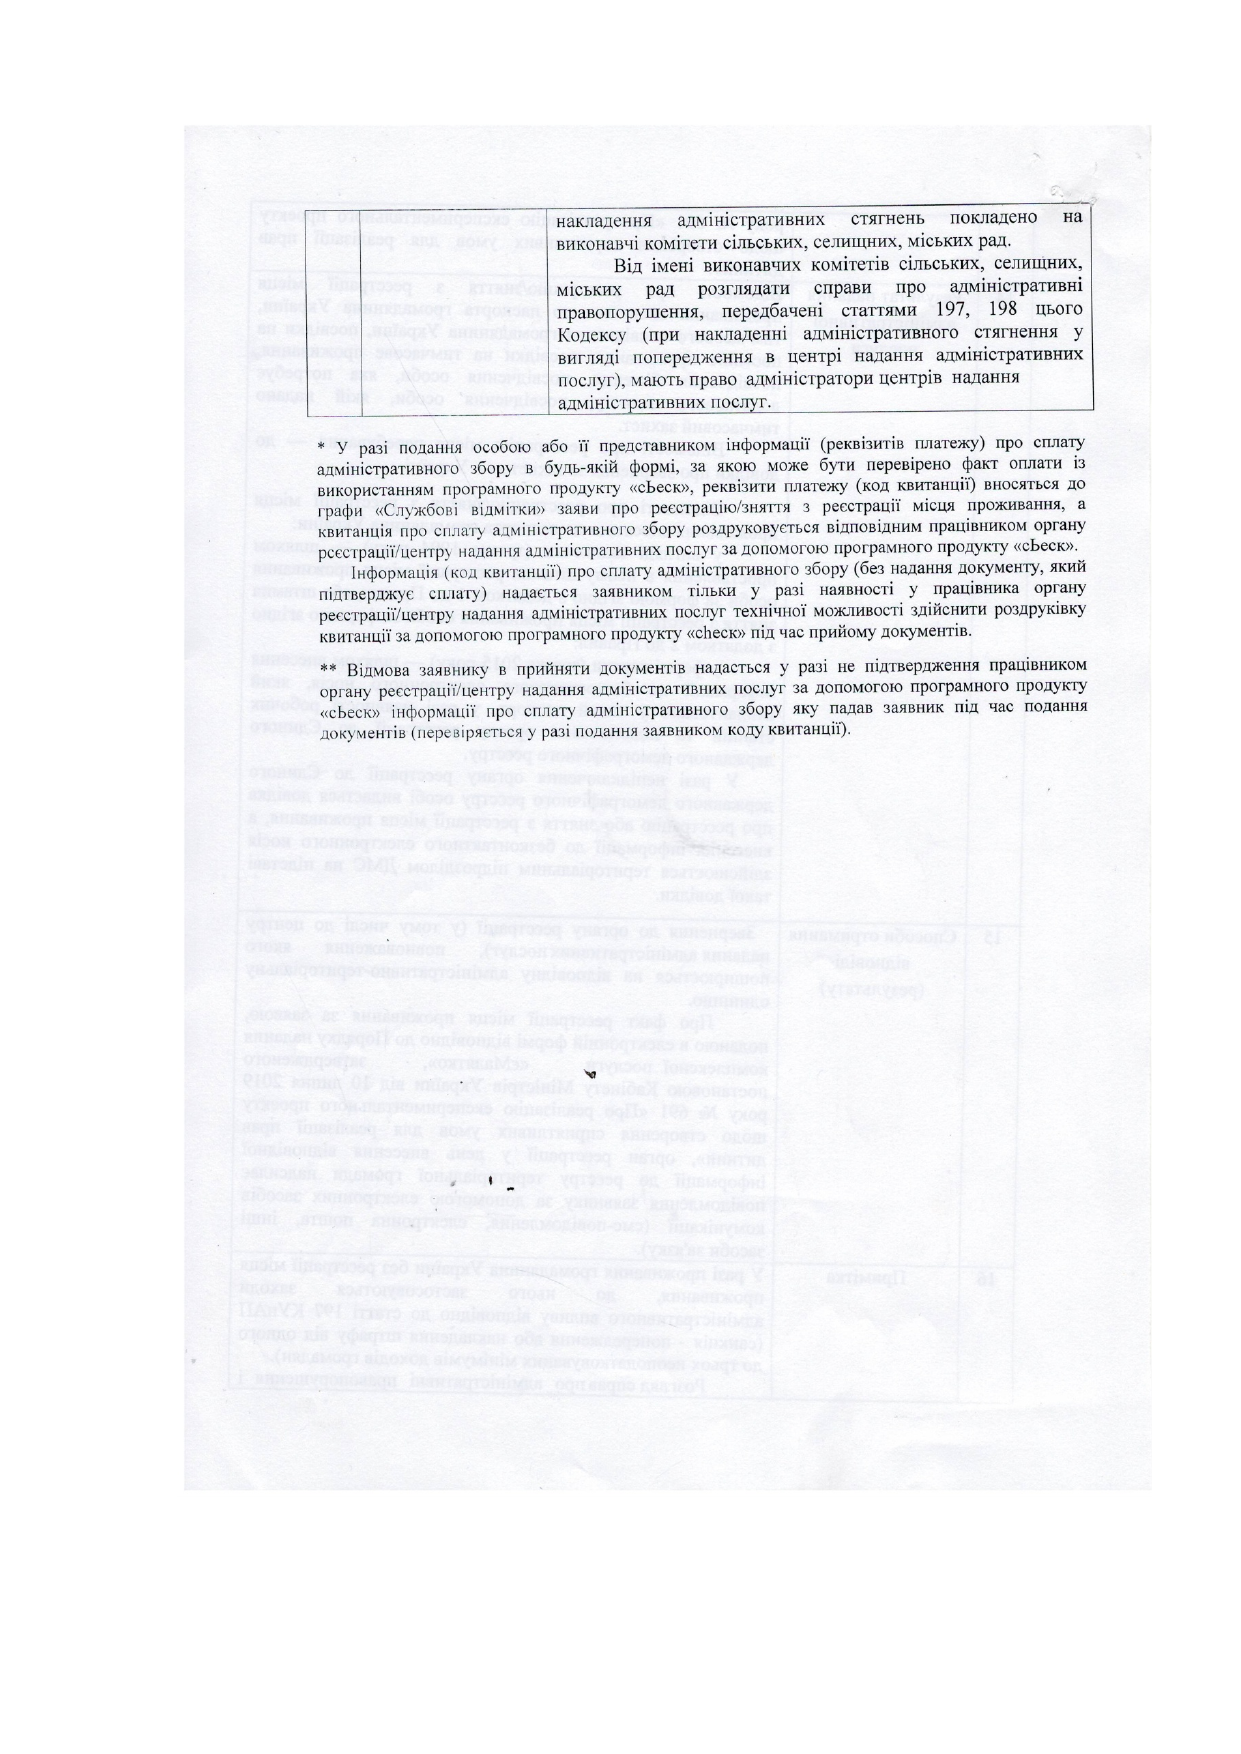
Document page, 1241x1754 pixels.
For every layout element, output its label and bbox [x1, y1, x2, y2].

picture [177, 118, 1152, 1497]
